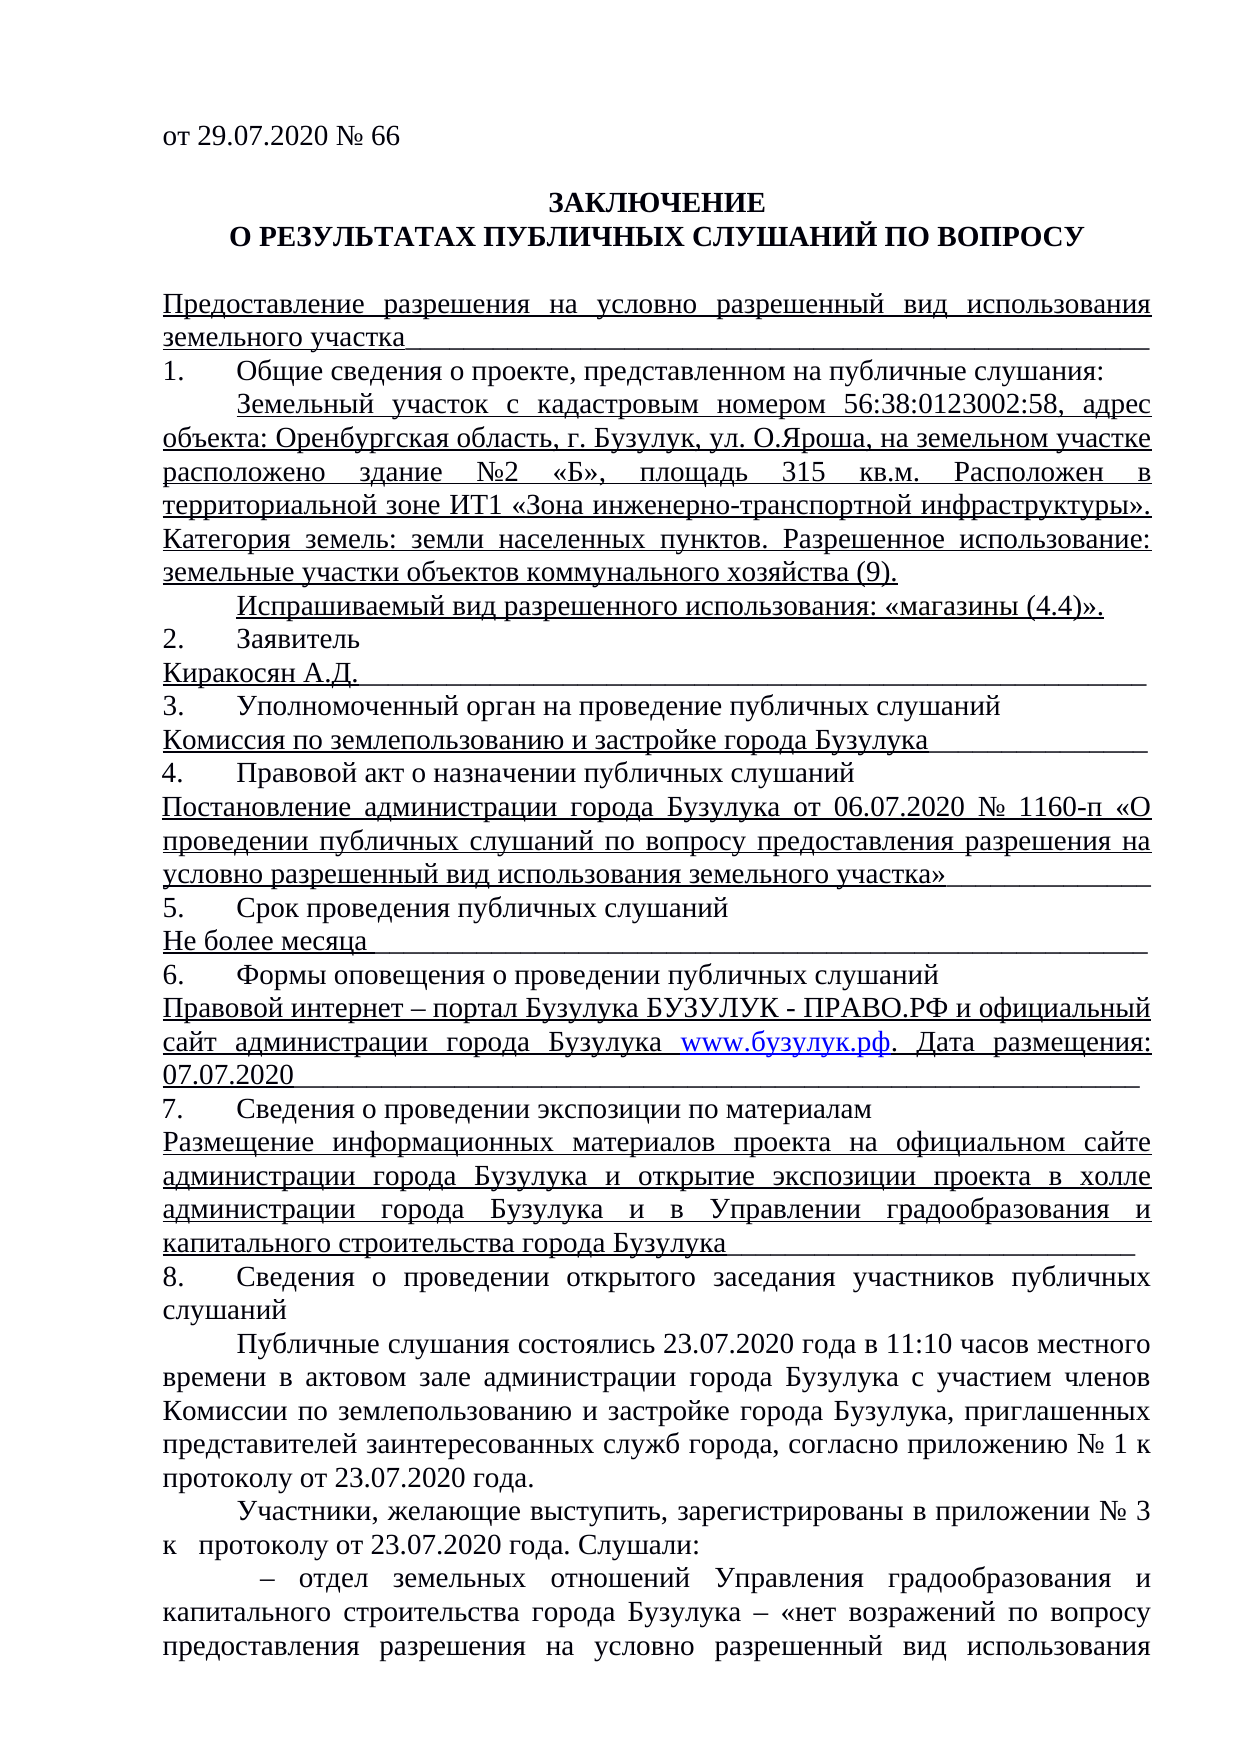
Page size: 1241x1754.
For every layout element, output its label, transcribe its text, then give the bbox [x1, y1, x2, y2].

text от 29.07.2020 № 66 [162, 118, 1152, 152]
text Размещение информационных материалов проекта на официальном сайте администрации города Бузулука и открытие экспозиции проекта в холле администрации города Бузулука и в Управлении градообразования и капитального строительства города Бузулука____________________________ [162, 1222, 1152, 1259]
text Размещение информационных материалов проекта на официальном сайте администрации города Бузулука и открытие экспозиции проекта в холле администрации города Бузулука и в Управлении градообразования и капитального строительства города Бузулука____________________________ [162, 1188, 1152, 1221]
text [162, 1561, 1152, 1661]
list Сведения о проведении открытого заседания участников публичных слушаний [162, 1259, 1152, 1326]
text Правовой интернет – портал Бузулука БУЗУЛУК - ПРАВО.РФ и официальный сайт администрации города Бузулука www.бузулук.рф. Дата размещения: 07.07.2020__________________________________________________________ [162, 1054, 1152, 1091]
text Земельный участок с кадастровым номером 56:38:0123002:58, адрес объекта: Оренбургская область, г. Бузулук, ул. О.Яроша, на земельном участке расположено здание №2 «Б», площадь 315 кв.м. Расположен в территориальной зоне ИТ1 «Зона инженерно-транспортной инфраструктуры». Категория земель: земли населенных пунктов. Разрешенное использование: земельные участки объектов коммунального хозяйства (9). [162, 551, 1152, 588]
list Формы оповещения о проведении публичных слушаний [162, 957, 1152, 990]
text Не более месяца _____________________________________________________ [162, 923, 1152, 957]
text Правовой интернет – портал Бузулука БУЗУЛУК - ПРАВО.РФ и официальный сайт администрации города Бузулука www.бузулук.рф. Дата размещения: 07.07.2020__________________________________________________________ [162, 990, 1152, 1053]
text Постановление администрации города Бузулука от 06.07.2020 № 1160-п «О проведении публичных слушаний по вопросу предоставления разрешения на условно разрешенный вид использования земельного участка»______________ [161, 789, 1152, 818]
list Общие сведения о проекте, представленном на публичные слушания: [162, 353, 1152, 387]
text Размещение информационных материалов проекта на официальном сайте администрации города Бузулука и открытие экспозиции проекта в холле администрации города Бузулука и в Управлении градообразования и капитального строительства города Бузулука____________________________ [162, 1155, 1152, 1187]
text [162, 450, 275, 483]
text О РЕЗУЛЬТАТАХ ПУБЛИЧНЫХ СЛУШАНИЙ ПО ВОПРОСУ [162, 219, 1152, 252]
text Земельный участок с кадастровым номером 56:38:0123002:58, адрес объекта: Оренбургская область, г. Бузулук, ул. О.Яроша, на земельном участке расположено здание №2 «Б», площадь 315 кв.м. Расположен в территориальной зоне ИТ1 «Зона инженерно-транспортной инфраструктуры». Категория земель: земли населенных пунктов. Разрешенное использование: земельные участки объектов коммунального хозяйства (9). [162, 387, 1152, 449]
list Сведения о проведении экспозиции по материалам [161, 1091, 1152, 1124]
list Заявитель [162, 621, 1152, 655]
text Земельный участок с кадастровым номером 56:38:0123002:58, адрес объекта: Оренбургская область, г. Бузулук, ул. О.Яроша, на земельном участке расположено здание №2 «Б», площадь 315 кв.м. Расположен в территориальной зоне ИТ1 «Зона инженерно-транспортной инфраструктуры». Категория земель: земли населенных пунктов. Разрешенное использование: земельные участки объектов коммунального хозяйства (9). [162, 517, 1152, 550]
text Предоставление разрешения на условно разрешенный вид использования земельного участка___________________________________________________ [162, 316, 1152, 353]
list Правовой акт о назначении публичных слушаний [161, 756, 1152, 789]
text Предоставление разрешения на условно разрешенный вид использования земельного участка___________________________________________________ [162, 286, 1152, 315]
text Киракосян А.Д.______________________________________________________ [162, 655, 1152, 688]
text Участники, желающие выступить, зарегистрированы в приложении № 3 к протоколу от 23.07.2020 года. Слушали: [162, 1493, 1152, 1561]
list Срок проведения публичных слушаний [162, 890, 1152, 923]
text Публичные слушания состоялись 23.07.2020 года в 11:10 часов местного времени в актовом зале администрации города Бузулука с участием членов Комиссии по землепользованию и застройке города Бузулука, приглашенных представителей заинтересованных служб города, согласно приложению № 1 к протоколу от 23.07.2020 года. [162, 1326, 1152, 1493]
text Постановление администрации города Бузулука от 06.07.2020 № 1160-п «О проведении публичных слушаний по вопросу предоставления разрешения на условно разрешенный вид использования земельного участка»______________ [161, 819, 1152, 890]
text Земельный участок с кадастровым номером 56:38:0123002:58, адрес объекта: Оренбургская область, г. Бузулук, ул. О.Яроша, на земельном участке расположено здание №2 «Б», площадь 315 кв.м. Расположен в территориальной зоне ИТ1 «Зона инженерно-транспортной инфраструктуры». Категория земель: земли населенных пунктов. Разрешенное использование: земельные участки объектов коммунального хозяйства (9). [162, 484, 1152, 516]
text Размещение информационных материалов проекта на официальном сайте администрации города Бузулука и открытие экспозиции проекта в холле администрации города Бузулука и в Управлении градообразования и капитального строительства города Бузулука____________________________ [162, 1124, 1152, 1154]
text ЗАКЛЮЧЕНИЕ [162, 185, 1152, 219]
text Испрашиваемый вид разрешенного использования: «магазины (4.4)». [162, 588, 1152, 621]
list Уполномоченный орган на проведение публичных слушаний [162, 688, 1152, 722]
text Комиссия по землепользованию и застройке города Бузулука_______________ [162, 722, 1152, 756]
